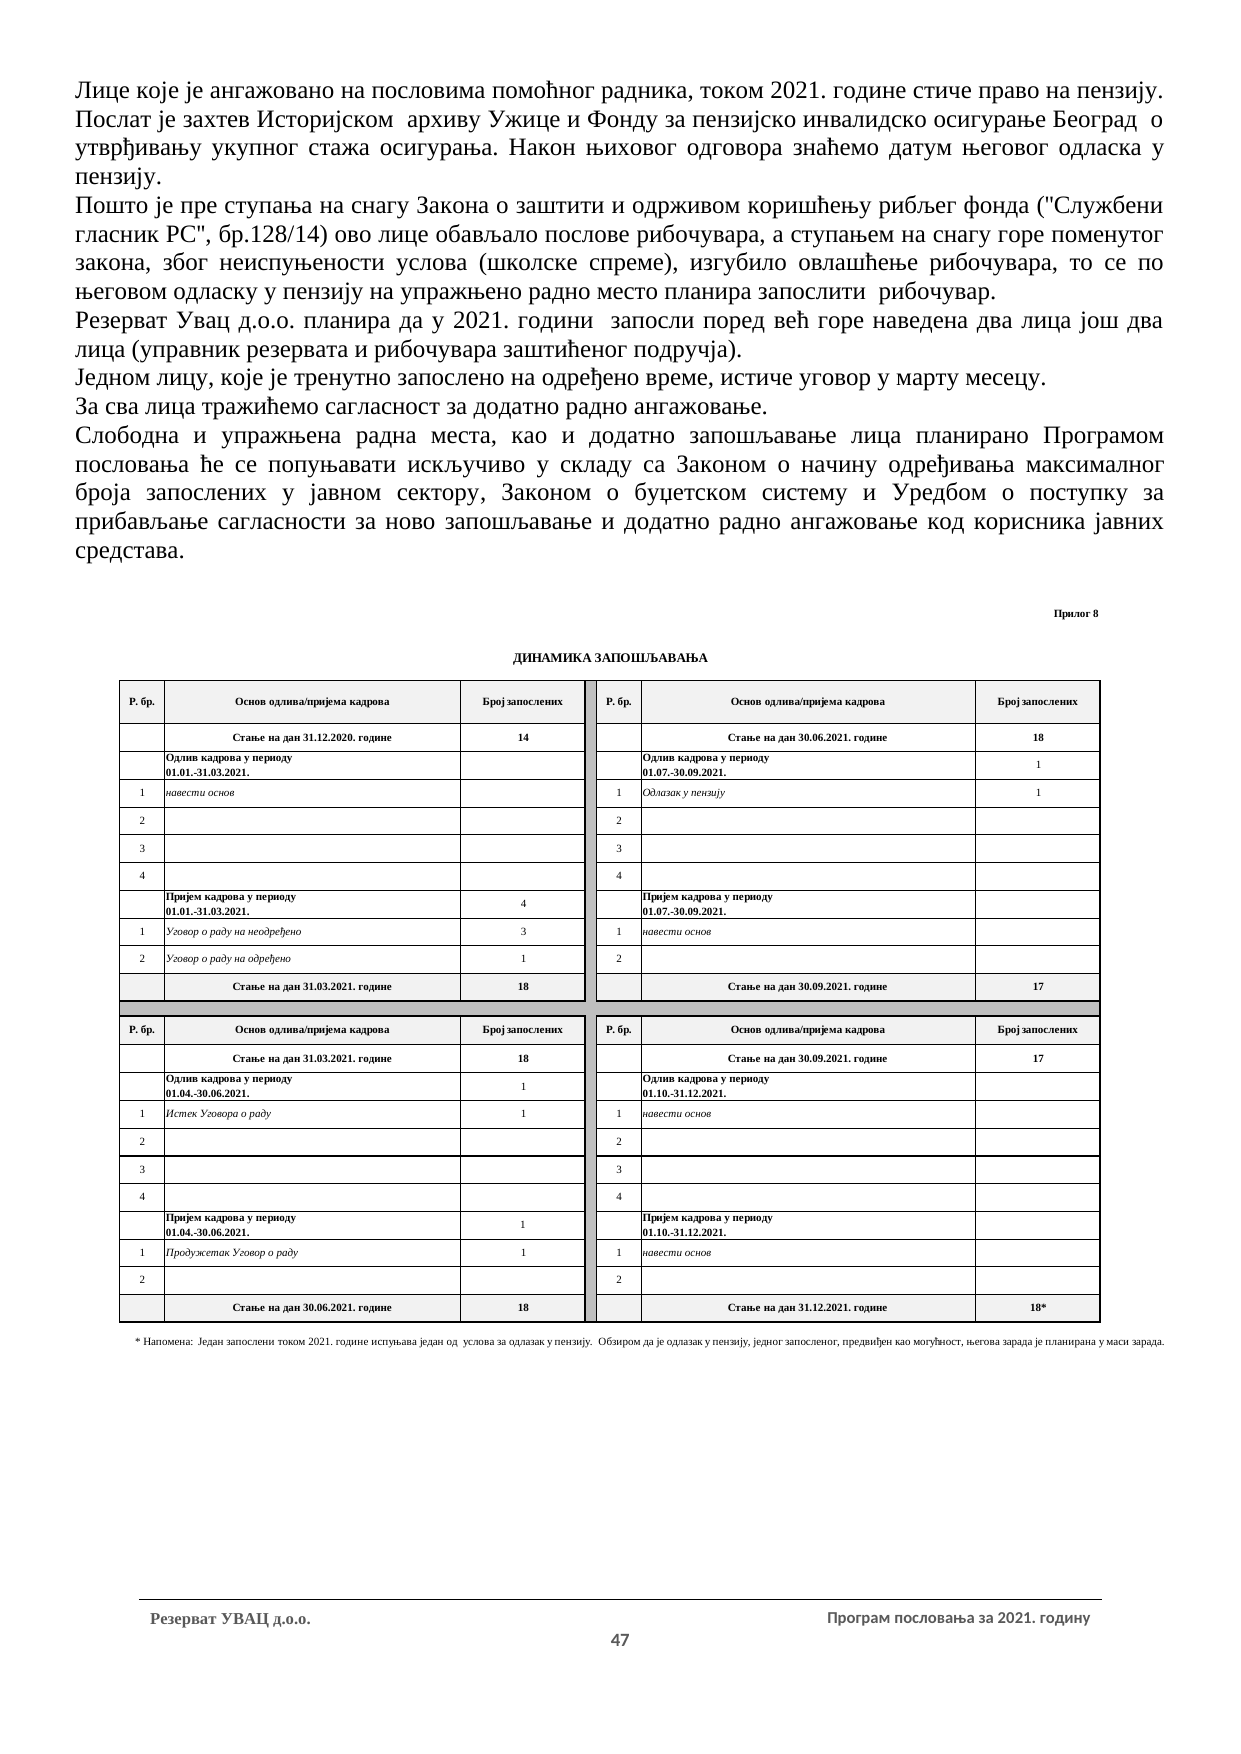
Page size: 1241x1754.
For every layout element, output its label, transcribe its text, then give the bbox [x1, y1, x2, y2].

text За сва лица тражићемо сагласност за додатно радно ангажовање. [75, 391, 1165, 420]
text Слободна и упражњена радна места, као и додатно запошљавање лица планирано Програмом пословања ће се попуњавати искључиво у складу са Законом о начину одређивања максималног броја запослених у јавном сектору, Законом о буџетском систему и Уредбом о поступку за прибављање сагласности за ново запошљавање и додатно радно ангажовање код корисника јавних средстава. [75, 420, 1165, 564]
text Лице које је ангажовано на пословима помоћног радника, током 2021. године стиче право на пензију. Послат је захтев Историјском архиву Ужице и Фонду за пензијско инвалидско осигурање Београд о утврђивању укупног стажа осигурања. Након њиховог одговора знаћемо датум његовог одласка у пензију. [75, 75, 1165, 190]
text Резерват Увац д.о.о. планира да у 2021. години запосли поред већ горе наведена два лица још два лица (управник резервата и рибочувара заштићеног подручја). [75, 305, 1165, 362]
text Пошто је пре ступања на снагу Закона о заштити и одрживом коришћењу рибљег фонда (''Службени гласник РС'', бр.128/14) ово лице обављало послове рибочувара, а ступањем на снагу горе поменутог закона, због неиспуњености услова (школске спреме), изгубило овлашћење рибочувара, то се по његовом одласку у пензију на упражњено радно место планира запослити рибочувар. [75, 190, 1165, 305]
text Једном лицу, које је тренутно запослено на одређено време, истиче уговор у марту месецу. [75, 362, 1165, 391]
